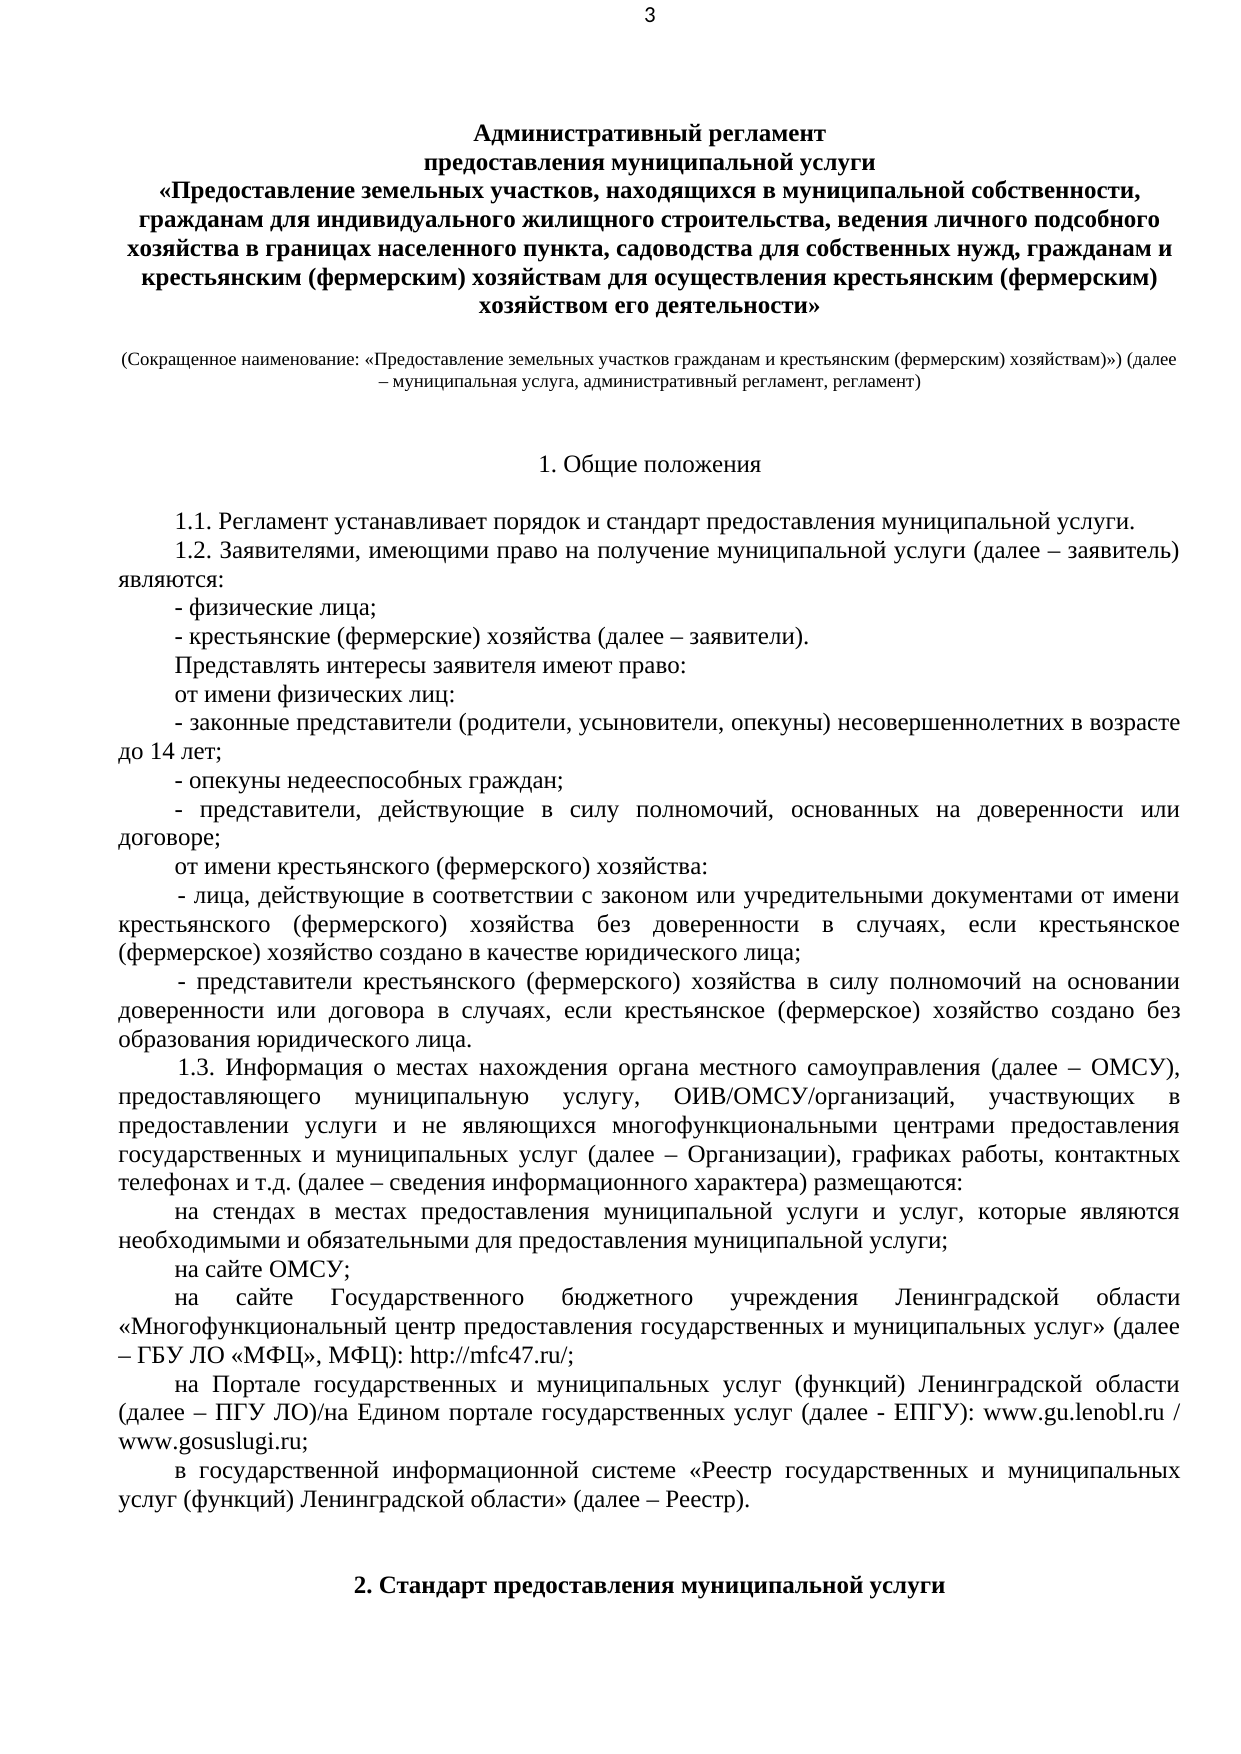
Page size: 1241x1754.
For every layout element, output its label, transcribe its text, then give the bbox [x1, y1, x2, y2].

text Представлять интересы заявителя имеют право: [118, 650, 1181, 679]
text в государственной информационной системе «Реестр государственных и муниципальных услуг (функций) Ленинградской области» (далее – Реестр). [118, 1455, 1181, 1512]
text - физические лица; [118, 592, 1181, 621]
text на Портале государственных и муниципальных услуг (функций) Ленинградской области (далее – ПГУ ЛО)/на Едином портале государственных услуг (далее - ЕПГУ): www.gu.lenobl.ru / www.gosuslugi.ru; [118, 1369, 1181, 1455]
text 1. Общие положения [118, 449, 1181, 477]
text 1.3. Информация о местах нахождения органа местного самоуправления (далее – ОМСУ), предоставляющего муниципальную услугу, ОИВ/ОМСУ/организаций, участвующих в предоставлении услуги и не являющихся многофункциональными центрами предоставления государственных и муниципальных услуг (далее – Организации), графиках работы, контактных телефонах и т.д. (далее – сведения информационного характера) размещаются: [118, 1052, 1181, 1196]
text «Предоставление земельных участков, находящихся в муниципальной собственности, гражданам для индивидуального жилищного строительства, ведения личного подсобного хозяйства в границах населенного пункта, садоводства для собственных нужд, гражданам и крестьянским (фермерским) хозяйствам для осуществления крестьянским (фермерским) хозяйством его деятельности» [118, 176, 1181, 319]
text - опекуны недееспособных граждан; [118, 765, 1181, 794]
text от имени крестьянского (фермерского) хозяйства: [118, 851, 1181, 880]
text на стендах в местах предоставления муниципальной услуги и услуг, которые являются необходимыми и обязательными для предоставления муниципальной услуги; [118, 1196, 1181, 1254]
text Административный регламент [118, 118, 1181, 147]
text предоставления муниципальной услуги [118, 147, 1181, 176]
text (Сокращенное наименование: «Предоставление земельных участков гражданам и крестьянским (фермерским) хозяйствам)») (далее – муниципальная услуга, административный регламент, регламент) [118, 348, 1181, 391]
text - крестьянские (фермерские) хозяйства (далее – заявители). [118, 621, 1181, 650]
text - представители, действующие в силу полномочий, основанных на доверенности или договоре; [118, 794, 1181, 851]
text - представители крестьянского (фермерского) хозяйства в силу полномочий на основании доверенности или договора в случаях, если крестьянское (фермерское) хозяйство создано без образования юридического лица. [118, 966, 1181, 1052]
text - лица, действующие в соответствии с законом или учредительными документами от имени крестьянского (фермерского) хозяйства без доверенности в случаях, если крестьянское (фермерское) хозяйство создано в качестве юридического лица; [118, 880, 1181, 966]
text на сайте Государственного бюджетного учреждения Ленинградской области «Многофункциональный центр предоставления государственных и муниципальных услуг» (далее – ГБУ ЛО «МФЦ», МФЦ): http://mfc47.ru/; [118, 1282, 1181, 1369]
text 2. Стандарт предоставления муниципальной услуги [118, 1570, 1181, 1599]
text 1.1. Регламент устанавливает порядок и стандарт предоставления муниципальной услуги. [118, 506, 1181, 535]
text на сайте ОМСУ; [118, 1254, 1181, 1282]
text - законные представители (родители, усыновители, опекуны) несовершеннолетних в возрасте до 14 лет; [118, 707, 1181, 765]
text 1.2. Заявителями, имеющими право на получение муниципальной услуги (далее – заявитель) являются: [118, 535, 1181, 592]
text от имени физических лиц: [118, 679, 1181, 707]
